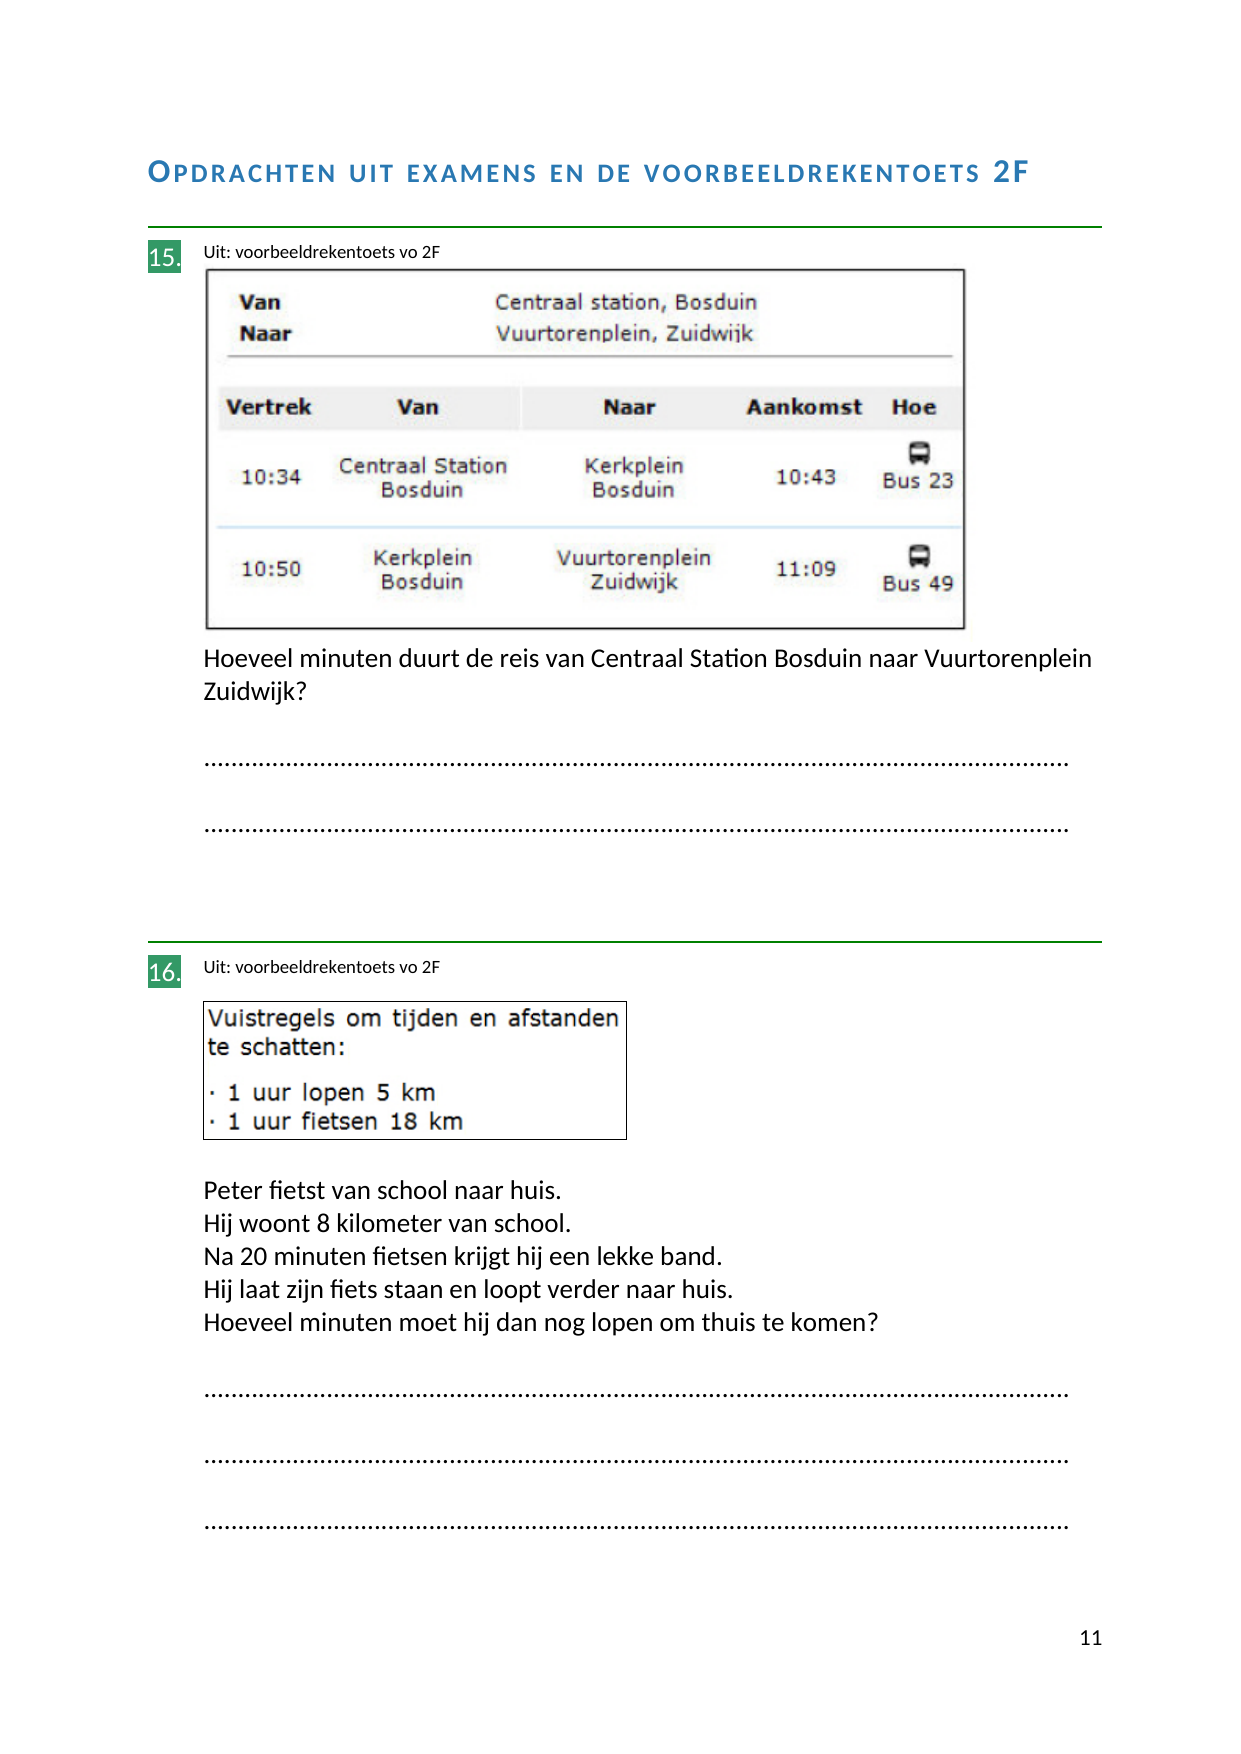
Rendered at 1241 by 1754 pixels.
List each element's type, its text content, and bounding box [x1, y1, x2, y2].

picture [204, 1002, 626, 1139]
picture [203, 263, 979, 642]
table_header [136, 955, 192, 1536]
table_header Uit: voorbeeldrekentoets vo 2F Hoeveel minuten duurt de reis van Centraal Station Bosduin naar Vuurtorenplein Zuidwijk? ............................................................................................................................... ............................................................................................................................... [192, 240, 1107, 873]
table_header [136, 240, 192, 873]
text Opdrachten uit examens en de voorbeeldrekentoets 2F [148, 150, 1102, 191]
table_header Uit: voorbeeldrekentoets vo 2F Peter fietst van school naar huis. Hij woont 8 kilometer van school. Na 20 minuten fietsen krijgt hij een lekke band. Hij laat zijn fiets staan en loopt verder naar huis. Hoeveel minuten moet hij dan nog lopen om thuis te komen? ............................................................................................................................... ............................................................................................................................... ............................................................................................................................... [192, 955, 1107, 1536]
